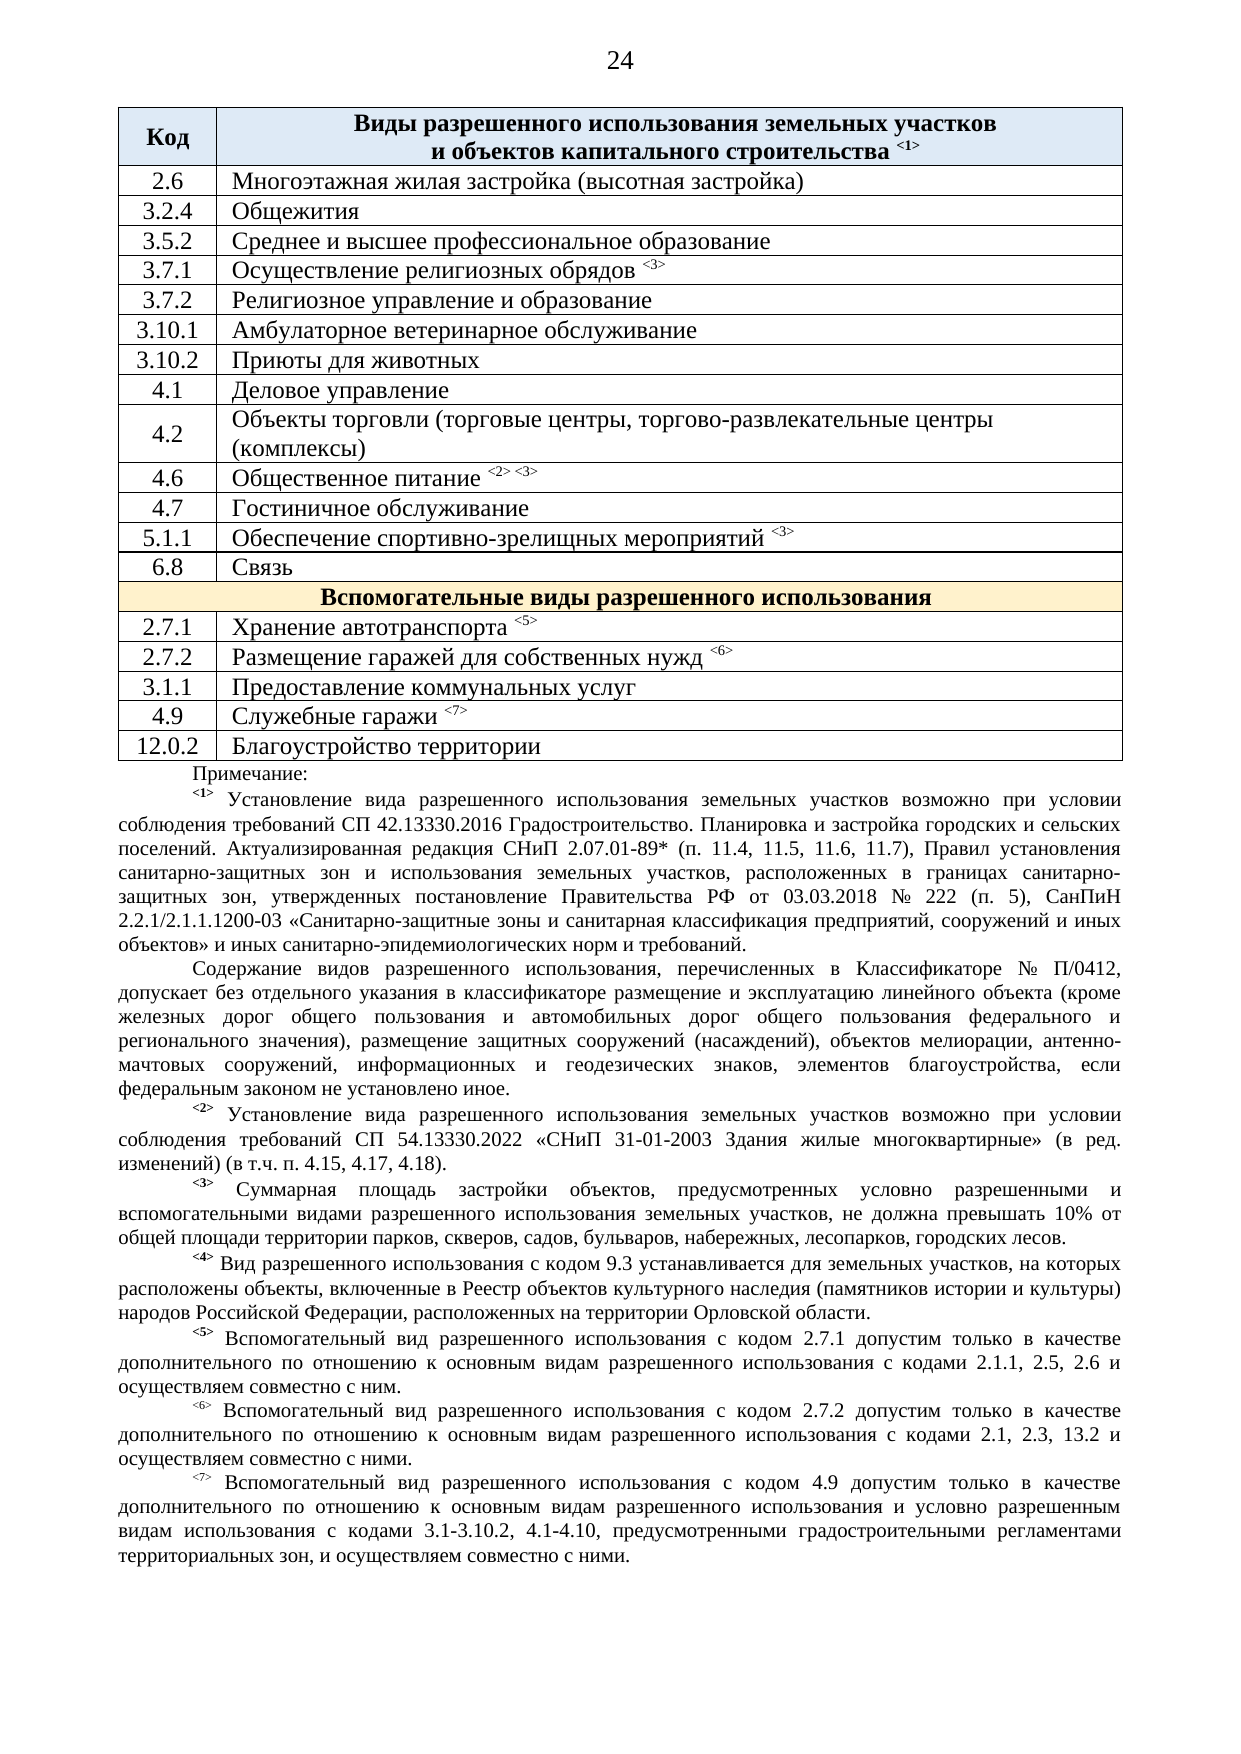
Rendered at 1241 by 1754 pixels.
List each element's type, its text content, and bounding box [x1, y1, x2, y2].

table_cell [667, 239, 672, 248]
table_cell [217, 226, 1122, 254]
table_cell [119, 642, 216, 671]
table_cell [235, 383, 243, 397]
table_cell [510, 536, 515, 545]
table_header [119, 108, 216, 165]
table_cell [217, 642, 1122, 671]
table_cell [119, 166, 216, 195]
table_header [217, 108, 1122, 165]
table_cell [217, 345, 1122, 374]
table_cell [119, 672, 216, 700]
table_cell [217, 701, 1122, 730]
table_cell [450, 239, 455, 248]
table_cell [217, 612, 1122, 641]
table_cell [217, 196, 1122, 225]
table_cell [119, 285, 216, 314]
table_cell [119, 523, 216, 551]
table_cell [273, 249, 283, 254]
text <2> Установление вида разрешенного использования земельных участков возможно при условии соблюдения требований СП 54.13330.2022 «СНиП 31-01-2003 Здания жилые многоквартирные» (в ред. изменений) (в т.ч. п. 4.15, 4.17, 4.18). [118, 1100, 1122, 1175]
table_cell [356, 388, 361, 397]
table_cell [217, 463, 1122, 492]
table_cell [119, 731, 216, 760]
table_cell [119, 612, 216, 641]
text Содержание видов разрешенного использования, перечисленных в Классификаторе № П/0412, допускает без отдельного указания в классификаторе размещение и эксплуатацию линейного объекта (кроме железных дорог общего пользования и автомобильных дорог общего пользования федерального и регионального значения), размещение защитных сооружений (насаждений), объектов мелиорации, антенно-мачтовых сооружений, информационных и геодезических знаков, элементов благоустройства, если федеральным законом не установлено иное. [118, 956, 1122, 1100]
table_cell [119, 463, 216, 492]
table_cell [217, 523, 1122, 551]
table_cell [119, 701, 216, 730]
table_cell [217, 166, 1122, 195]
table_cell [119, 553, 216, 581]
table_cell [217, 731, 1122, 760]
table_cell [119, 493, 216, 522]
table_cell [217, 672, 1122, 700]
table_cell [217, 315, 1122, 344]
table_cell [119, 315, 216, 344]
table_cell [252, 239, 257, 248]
text Примечание: [118, 761, 1122, 785]
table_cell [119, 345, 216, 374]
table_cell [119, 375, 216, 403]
text <3> Суммарная площадь застройки объектов, предусмотренных условно разрешенными и вспомогательными видами разрешенного использования земельных участков, не должна превышать 10% от общей площади территории парков, скверов, садов, бульваров, набережных, лесопарков, городских лесов. [118, 1175, 1122, 1249]
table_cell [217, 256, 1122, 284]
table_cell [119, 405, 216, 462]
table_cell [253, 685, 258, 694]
text <6> Вспомогательный вид разрешенного использования с кодом 2.7.2 допустим только в качестве дополнительного по отношению к основным видам разрешенного использования с кодами 2.1, 2.3, 13.2 и осуществляем совместно с ними. [118, 1398, 1122, 1470]
text <4> Вид разрешенного использования с кодом 9.3 устанавливается для земельных участков, на которых расположены объекты, включенные в Реестр объектов культурного наследия (памятников истории и культуры) народов Российской Федерации, расположенных на территории Орловской области. [118, 1249, 1122, 1324]
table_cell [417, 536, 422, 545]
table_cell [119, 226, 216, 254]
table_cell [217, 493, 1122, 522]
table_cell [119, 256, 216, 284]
text <1> Установление вида разрешенного использования земельных участков возможно при условии соблюдения требований СП 42.13330.2016 Градостроительство. Планировка и застройка городских и сельских поселений. Актуализированная редакция СНиП 2.07.01-89* (п. 11.4, 11.5, 11.6, 11.7), Правил установления санитарно-защитных зон и использования земельных участков, расположенных в границах санитарно-защитных зон, утвержденных постановление Правительства РФ от 03.03.2018 № 222 (п. 5), СанПиН 2.2.1/2.1.1.1200-03 «Санитарно-защитные зоны и санитарная классификация предприятий, сооружений и иных объектов» и иных санитарно-эпидемиологических норм и требований. [118, 785, 1122, 956]
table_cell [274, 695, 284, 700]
text <7> Вспомогательный вид разрешенного использования с кодом 4.9 допустим только в качестве дополнительного по отношению к основным видам разрешенного использования и условно разрешенным видам использования с кодами 3.1-3.10.2, 4.1-4.10, предусмотренными градостроительными регламентами территориальных зон, и осуществляем совместно с ними. [118, 1470, 1122, 1567]
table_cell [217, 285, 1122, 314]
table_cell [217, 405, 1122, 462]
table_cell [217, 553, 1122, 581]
text <5> Вспомогательный вид разрешенного использования с кодом 2.7.1 допустим только в качестве дополнительного по отношению к основным видам разрешенного использования с кодами 2.1.1, 2.5, 2.6 и осуществляем совместно с ним. [118, 1324, 1122, 1398]
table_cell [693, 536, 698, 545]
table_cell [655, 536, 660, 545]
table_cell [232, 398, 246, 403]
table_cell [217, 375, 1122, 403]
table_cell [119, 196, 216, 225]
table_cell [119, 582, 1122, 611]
